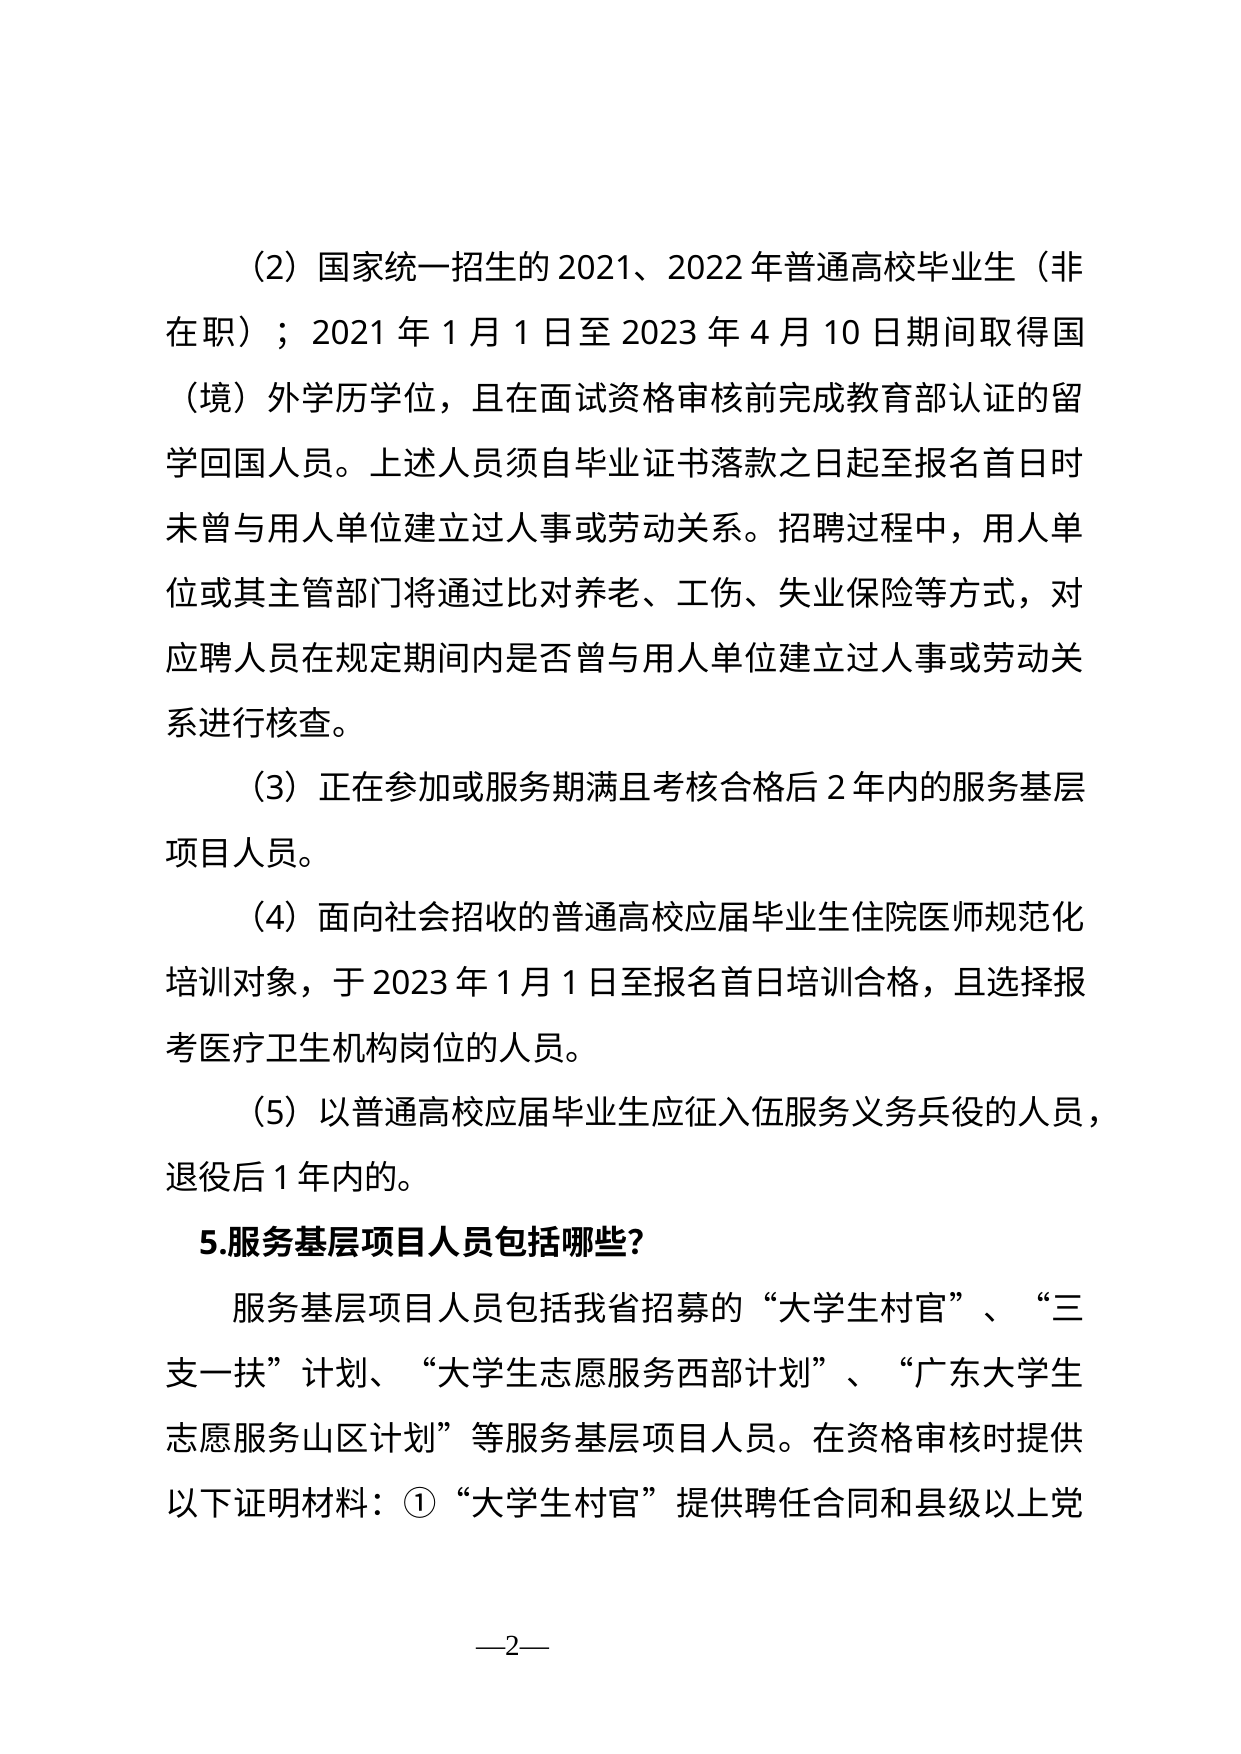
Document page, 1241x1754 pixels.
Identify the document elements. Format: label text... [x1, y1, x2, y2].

text （3）正在参加或服务期满且考核合格后2年内的服务基层项目人员。 [165, 753, 1087, 883]
text 5.服务基层项目人员包括哪些？ [165, 1208, 1087, 1273]
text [165, 1273, 1087, 1533]
text （5）以普通高校应届毕业生应征入伍服务义务兵役的人员，退役后1年内的。 [165, 1078, 1087, 1208]
text （4）面向社会招收的普通高校应届毕业生住院医师规范化培训对象，于2023年1月1日至报名首日培训合格，且选择报考医疗卫生机构岗位的人员。 [165, 883, 1087, 1078]
text （2）国家统一招生的2021、2022年普通高校毕业生（非 [232, 233, 1087, 298]
text 在职）；2021年1月1日至2023年4月10日期间取得国（境）外学历学位，且在面试资格审核前完成教育部认证的留学回国人员。上述人员须自毕业证书落款之日起至报名首日时未曾与用人单位建立过人事或劳动关系。招聘过程中，用人单位或其主管部门将通过比对养老、工伤、失业保险等方式，对应聘人员在规定期间内是否曾与用人单位建立过人事或劳动关系进行核查。 [165, 298, 1087, 753]
